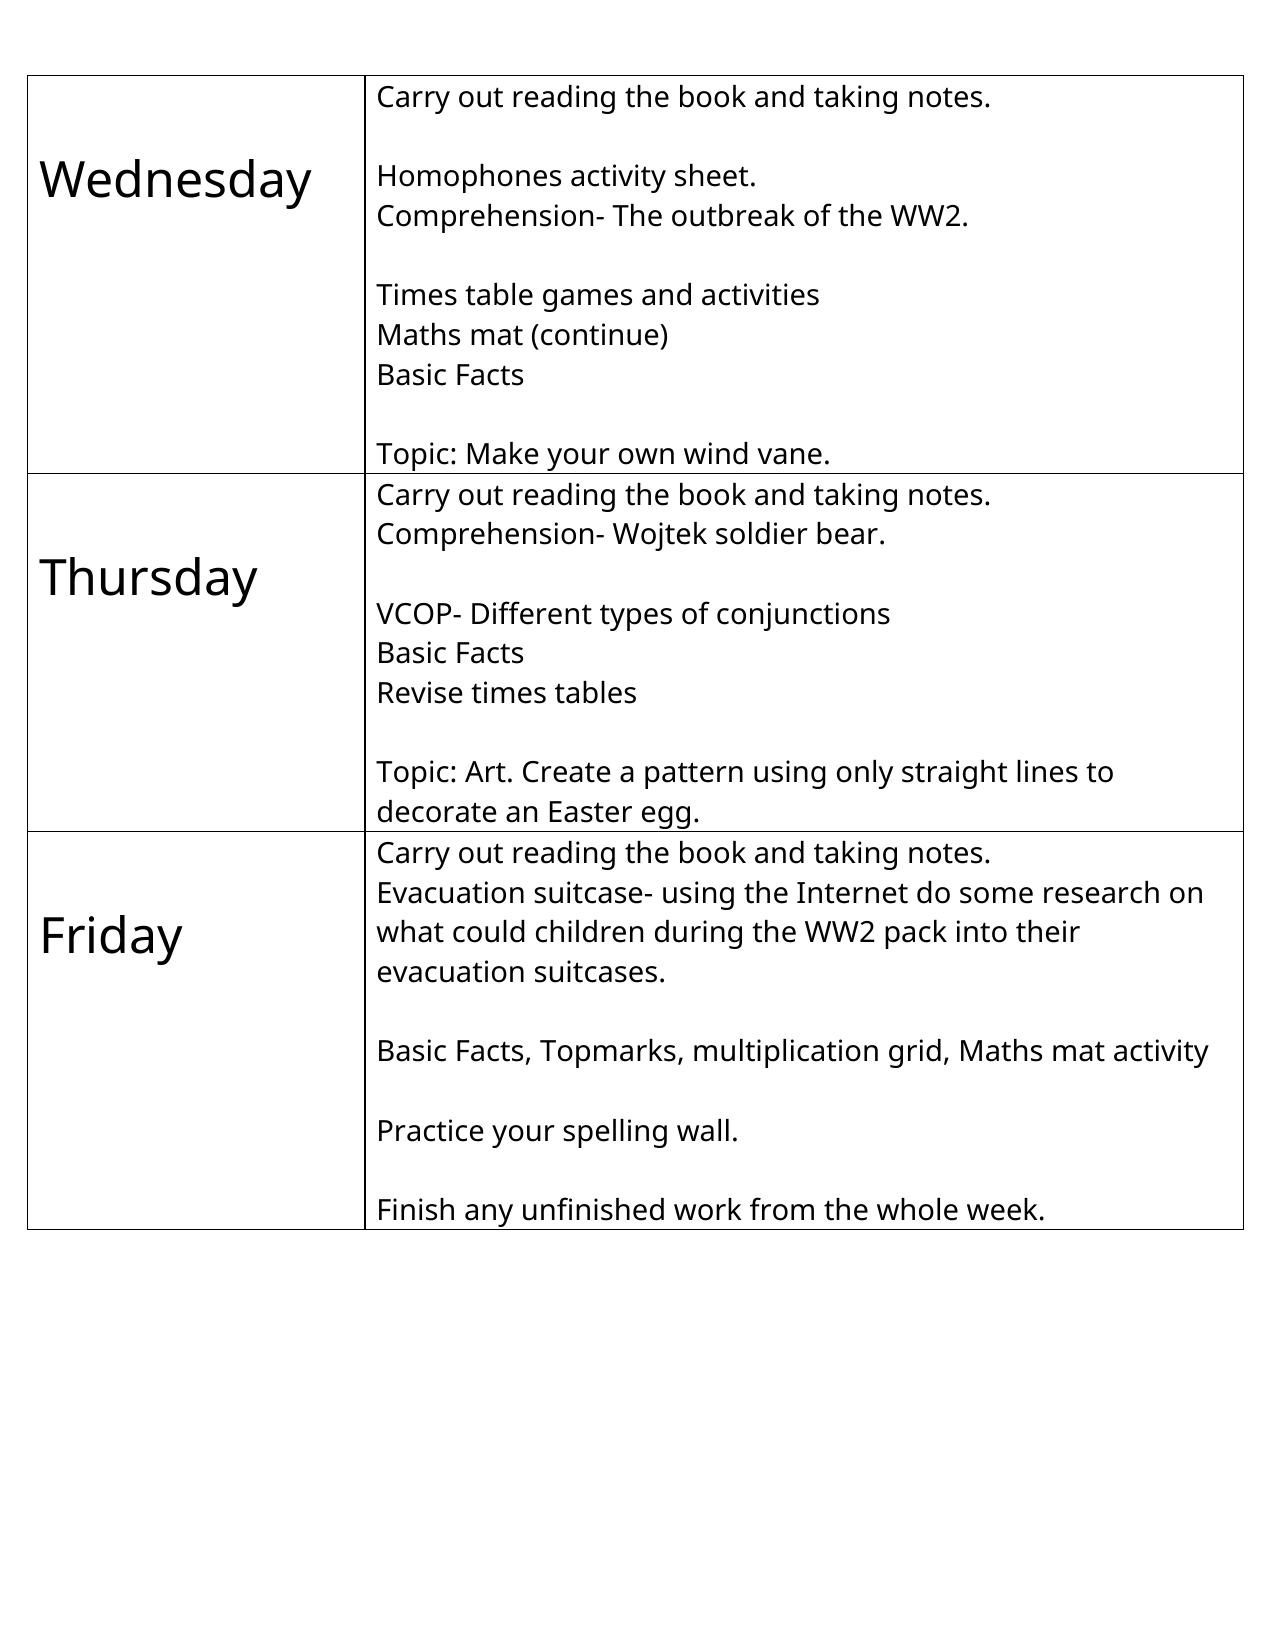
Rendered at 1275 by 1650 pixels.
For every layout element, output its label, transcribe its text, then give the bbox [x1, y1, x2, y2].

table_cell Carry out reading the book and taking notes. Homophones activity sheet. Comprehension- The outbreak of the WW2. Times table games and activities Maths mat (continue) Basic Facts Topic: Make your own wind vane. [366, 76, 1243, 473]
table_cell Carry out reading the book and taking notes. Comprehension- Wojtek soldier bear. VCOP- Different types of conjunctions Basic Facts Revise times tables Topic: Art. Create a pattern using only straight lines to decorate an Easter egg. [366, 474, 1243, 831]
table_cell Wednesday [28, 76, 364, 473]
table_cell Friday [28, 832, 364, 1229]
table_cell Carry out reading the book and taking notes. Evacuation suitcase- using the Internet do some research on what could children during the WW2 pack into their evacuation suitcases. Basic Facts, Topmarks, multiplication grid, Maths mat activity Practice your spelling wall. Finish any unfinished work from the whole week. [366, 832, 1243, 1229]
table_cell Thursday [28, 474, 364, 831]
